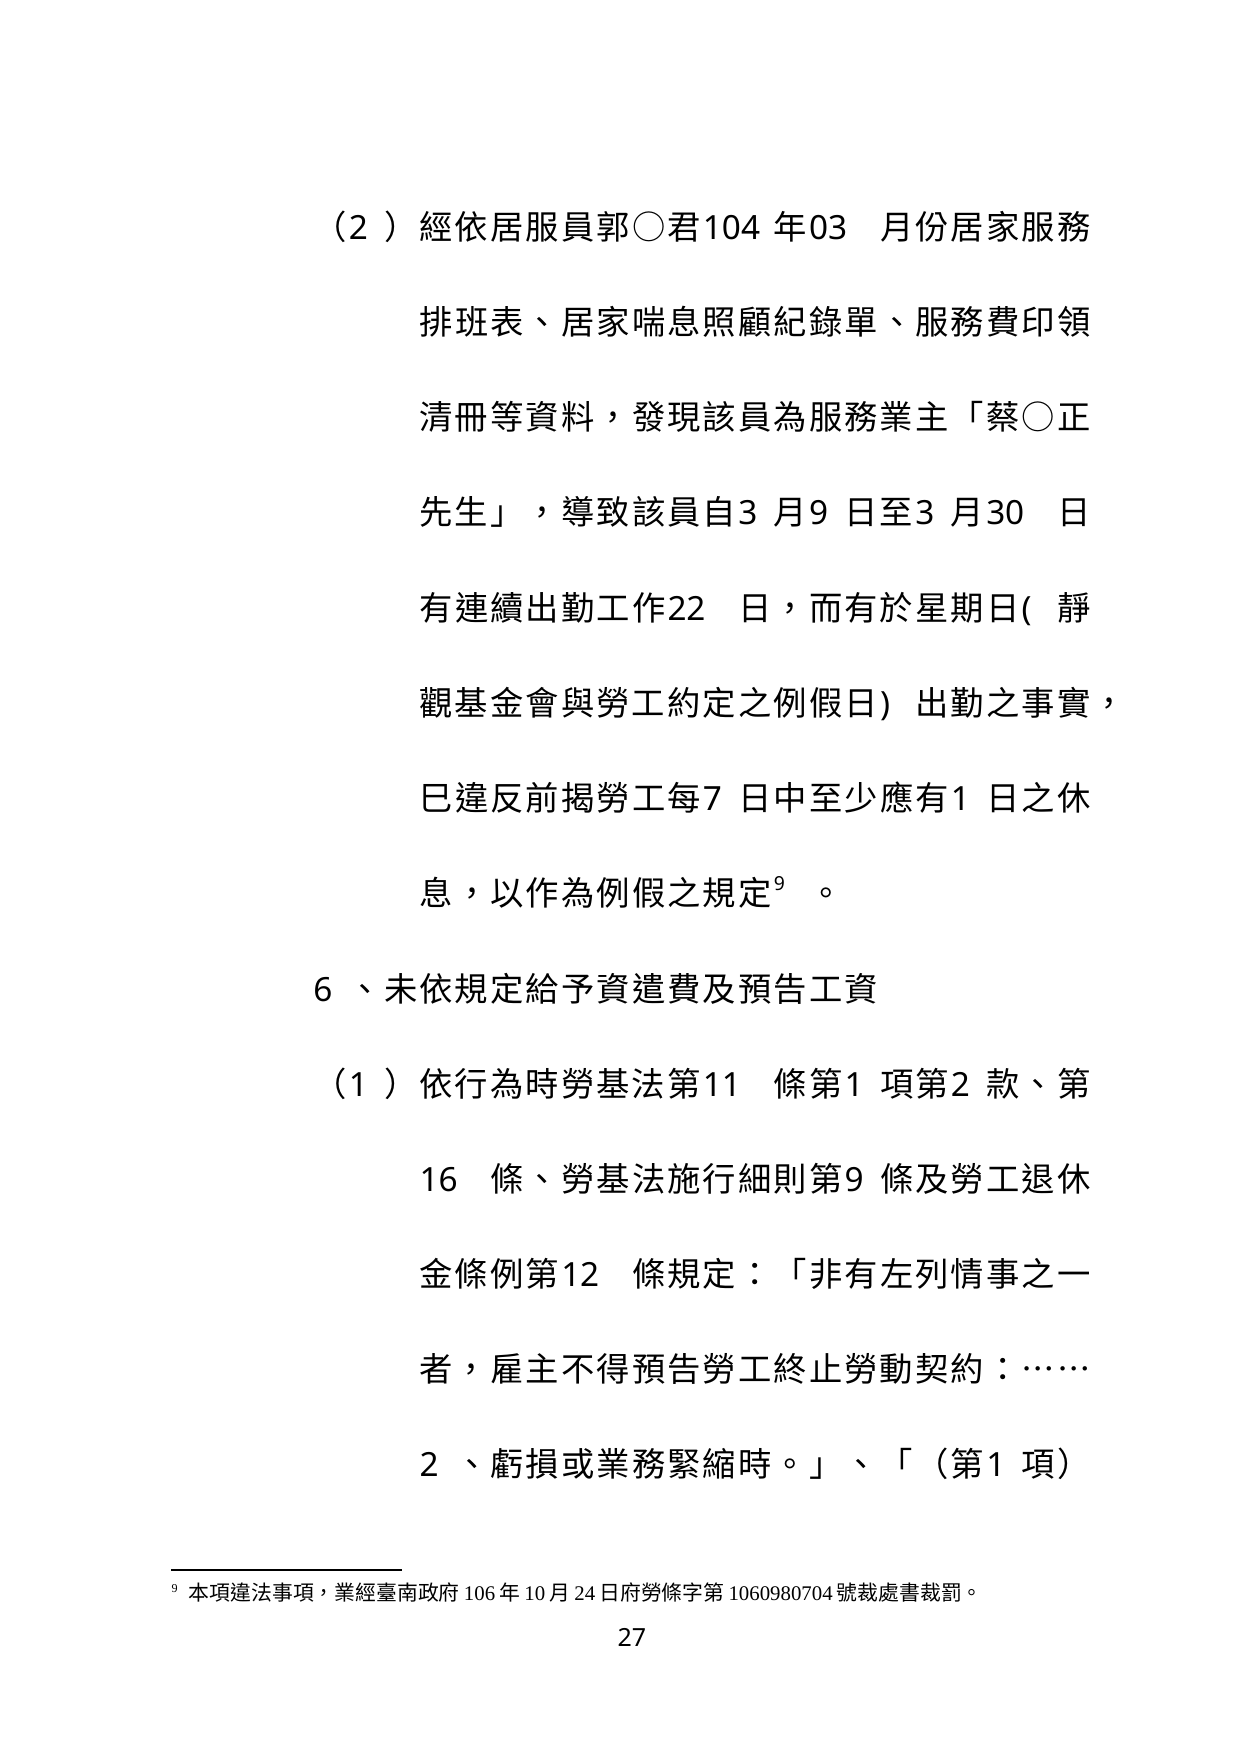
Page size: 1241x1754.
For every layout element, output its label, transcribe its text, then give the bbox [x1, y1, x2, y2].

subtitle 經依居服員郭○君104年03月份居家服務排班表、居家喘息照顧紀錄單、服務費印領清冊等資料，發現該員為服務業主「蔡○正先生」，導致該員自3月9日至3月30日有連續出勤工作22日，而有於星期日(靜觀基金會與勞工約定之例假日)出勤之事實，巳違反前揭勞工每7日中至少應有1日之休息，以作為例假之規定。 [296, 177, 1092, 939]
subtitle 未依規定給予資遣費及預告工資 [296, 939, 1092, 1034]
